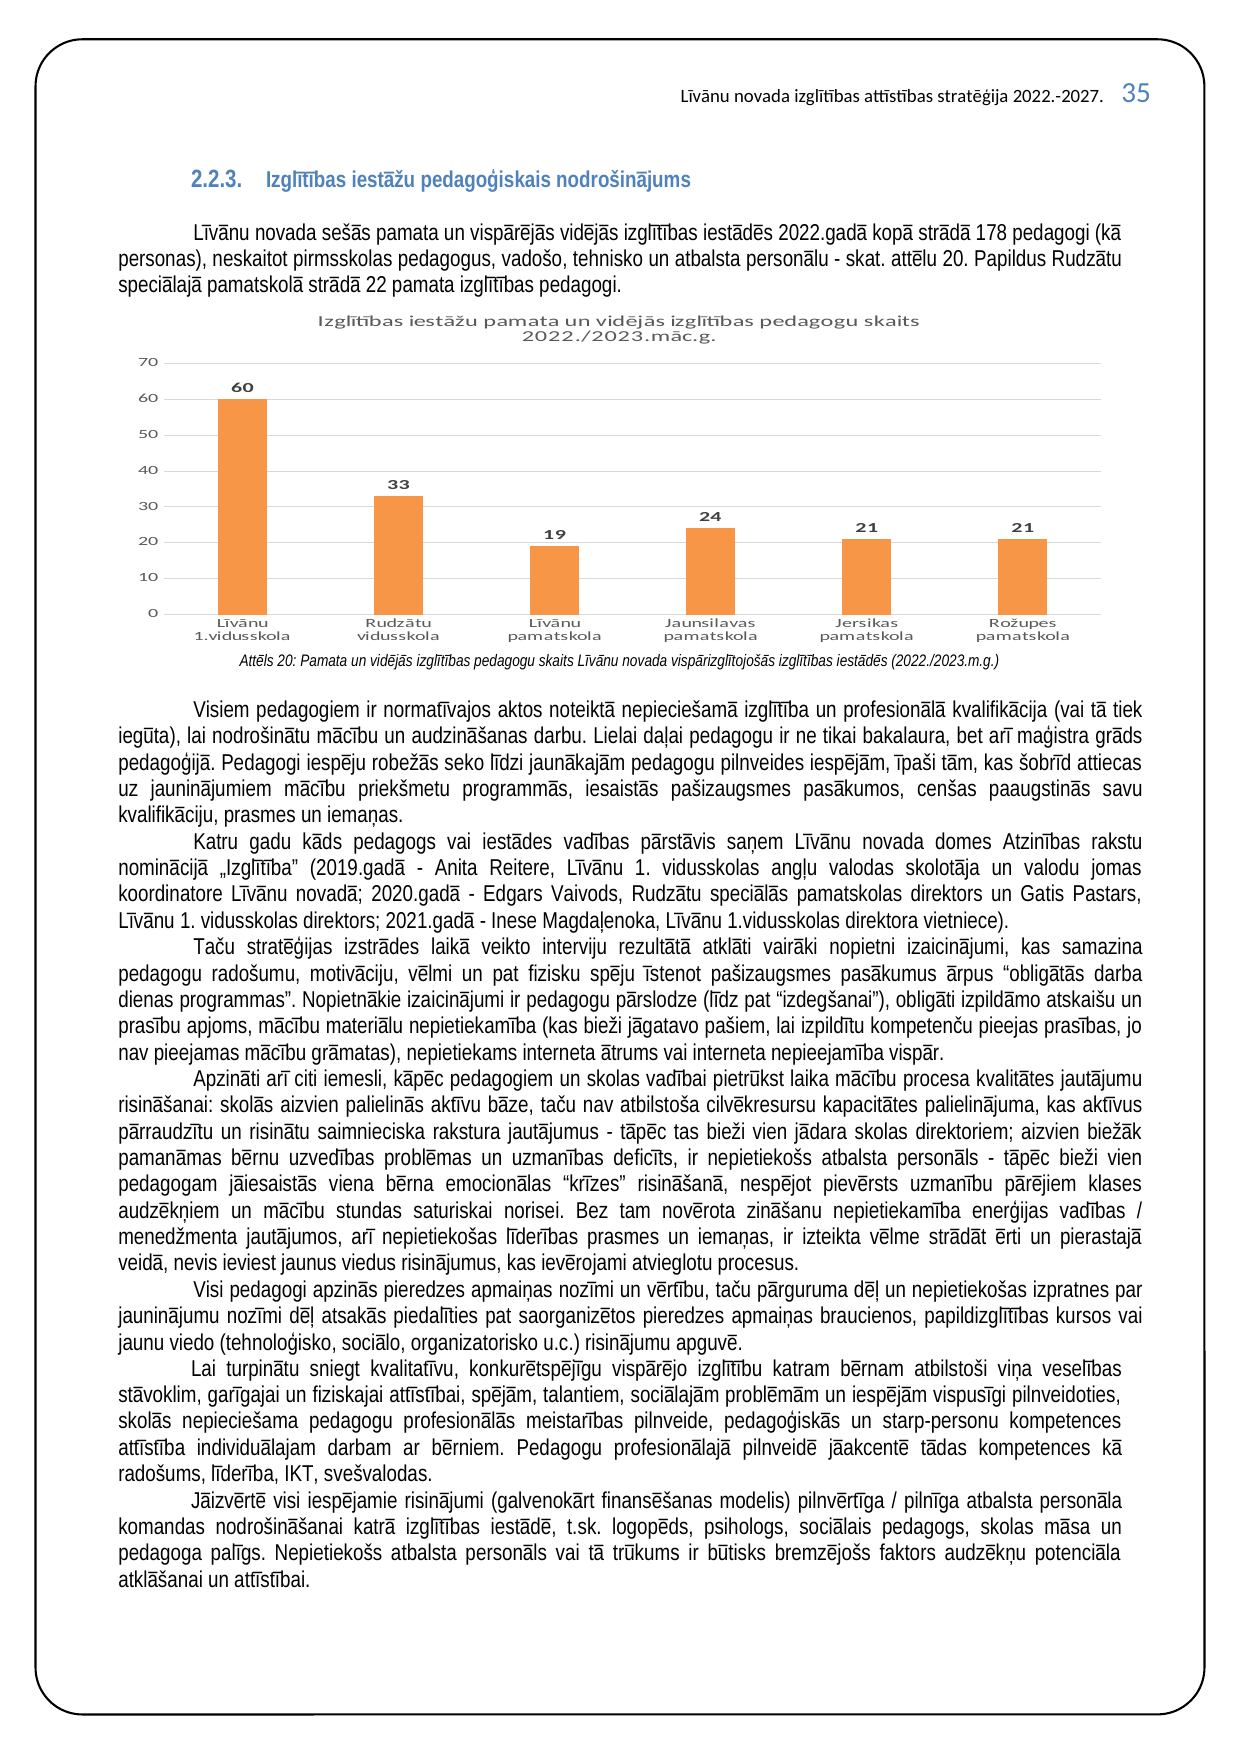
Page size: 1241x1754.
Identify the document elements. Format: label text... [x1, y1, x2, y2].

text Attēls 20: Pamata un vidējās izglītības pedagogu skaits Līvānu novada vispārizglītojošās izglītības iestādēs (2022./2023.m.g.) [118, 650, 1122, 669]
text Jāizvērtē visi iespējamie risinājumi (galvenokārt finansēšanas modelis) pilnvērtīga / pilnīga atbalsta personāla komandas nodrošināšanai katrā izglītības iestādē, t.sk. logopēds, psihologs, sociālais pedagogs, skolas māsa un pedagoga palīgs. Nepietiekošs atbalsta personāls vai tā trūkums ir būtisks bremzējošs faktors audzēkņu potenciāla atklāšanai un attīstībai. [118, 1487, 1122, 1592]
list Izglītības iestāžu pedagoģiskais nodrošinājums [191, 164, 1143, 192]
text Taču stratēģijas izstrādes laikā veikto interviju rezultātā atklāti vairāki nopietni izaicinājumi, kas samazina pedagogu radošumu, motivāciju, vēlmi un pat fizisku spēju īstenot pašizaugsmes pasākumus ārpus “obligātās darba dienas programmas”. Nopietnākie izaicinājumi ir pedagogu pārslodze (līdz pat “izdegšanai”), obligāti izpildāmo atskaišu un prasību apjoms, mācību materiālu nepietiekamība (kas bieži jāgatavo pašiem, lai izpildītu kompetenču pieejas prasības, jo nav pieejamas mācību grāmatas), nepietiekams interneta ātrums vai interneta nepieejamība vispār. [118, 933, 1143, 1065]
text Līvānu novada sešās pamata un vispārējās vidējās izglītības iestādēs 2022.gadā kopā strādā 178 pedagogi (kā personas), neskaitot pirmsskolas pedagogus, vadošo, tehnisko un atbalsta personālu - skat. attēlu 20. Papildus Rudzātu speciālajā pamatskolā strādā 22 pamata izglītības pedagogi. [118, 219, 1122, 298]
text Lai turpinātu sniegt kvalitatīvu, konkurētspējīgu vispārējo izglītību katram bērnam atbilstoši viņa veselības stāvoklim, garīgajai un fiziskajai attīstībai, spējām, talantiem, sociālajām problēmām un iespējām vispusīgi pilnveidoties, skolās nepieciešama pedagogu profesionālās meistarības pilnveide, pedagoģiskās un starp-personu kompetences attīstība individuālajam darbam ar bērniem. Pedagogu profesionālajā pilnveidē jāakcentē tādas kompetences kā radošums, līderība, IKT, svešvalodas. [118, 1355, 1122, 1487]
text Katru gadu kāds pedagogs vai iestādes vadības pārstāvis saņem Līvānu novada domes Atzinības rakstu nominācijā „Izglītība” (2019.gadā - Anita Reitere, Līvānu 1. vidusskolas angļu valodas skolotāja un valodu jomas koordinatore Līvānu novadā; 2020.gadā - Edgars Vaivods, Rudzātu speciālās pamatskolas direktors un Gatis Pastars, Līvānu 1. vidusskolas direktors; 2021.gadā - Inese Magdaļenoka, Līvānu 1.vidusskolas direktora vietniece). [118, 828, 1143, 933]
text Visi pedagogi apzinās pieredzes apmaiņas nozīmi un vērtību, taču pārguruma dēļ un nepietiekošas izpratnes par jauninājumu nozīmi dēļ atsakās piedalīties pat saorganizētos pieredzes apmaiņas braucienos, papildizglītības kursos vai jaunu viedo (tehnoloģisko, sociālo, organizatorisko u.c.) risinājumu apguvē. [118, 1276, 1143, 1355]
text Visiem pedagogiem ir normatīvajos aktos noteiktā nepieciešamā izglītība un profesionālā kvalifikācija (vai tā tiek iegūta), lai nodrošinātu mācību un audzināšanas darbu. Lielai daļai pedagogu ir ne tikai bakalaura, bet arī maģistra grāds pedagoģijā. Pedagogi iespēju robežās seko līdzi jaunākajām pedagogu pilnveides iespējām, īpaši tām, kas šobrīd attiecas uz jauninājumiem mācību priekšmetu programmās, iesaistās pašizaugsmes pasākumos, cenšas paaugstinās savu kvalifikāciju, prasmes un iemaņas. [118, 696, 1143, 828]
text Apzināti arī citi iemesli, kāpēc pedagogiem un skolas vadībai pietrūkst laika mācību procesa kvalitātes jautājumu risināšanai: skolās aizvien palielinās aktīvu bāze, taču nav atbilstoša cilvēkresursu kapacitātes palielinājuma, kas aktīvus pārraudzītu un risinātu saimnieciska rakstura jautājumus - tāpēc tas bieži vien jādara skolas direktoriem; aizvien biežāk pamanāmas bērnu uzvedības problēmas un uzmanības deficīts, ir nepietiekošs atbalsta personāls - tāpēc bieži vien pedagogam jāiesaistās viena bērna emocionālas “krīzes” risināšanā, nespējot pievērsts uzmanību pārējiem klases audzēkņiem un mācību stundas saturiskai norisei. Bez tam novērota zināšanu nepietiekamība enerģijas vadības / menedžmenta jautājumos, arī nepietiekošas līderības prasmes un iemaņas, ir izteikta vēlme strādāt ērti un pierastajā veidā, nevis ieviest jaunus viedus risinājumus, kas ievērojami atvieglotu procesus. [118, 1065, 1143, 1276]
